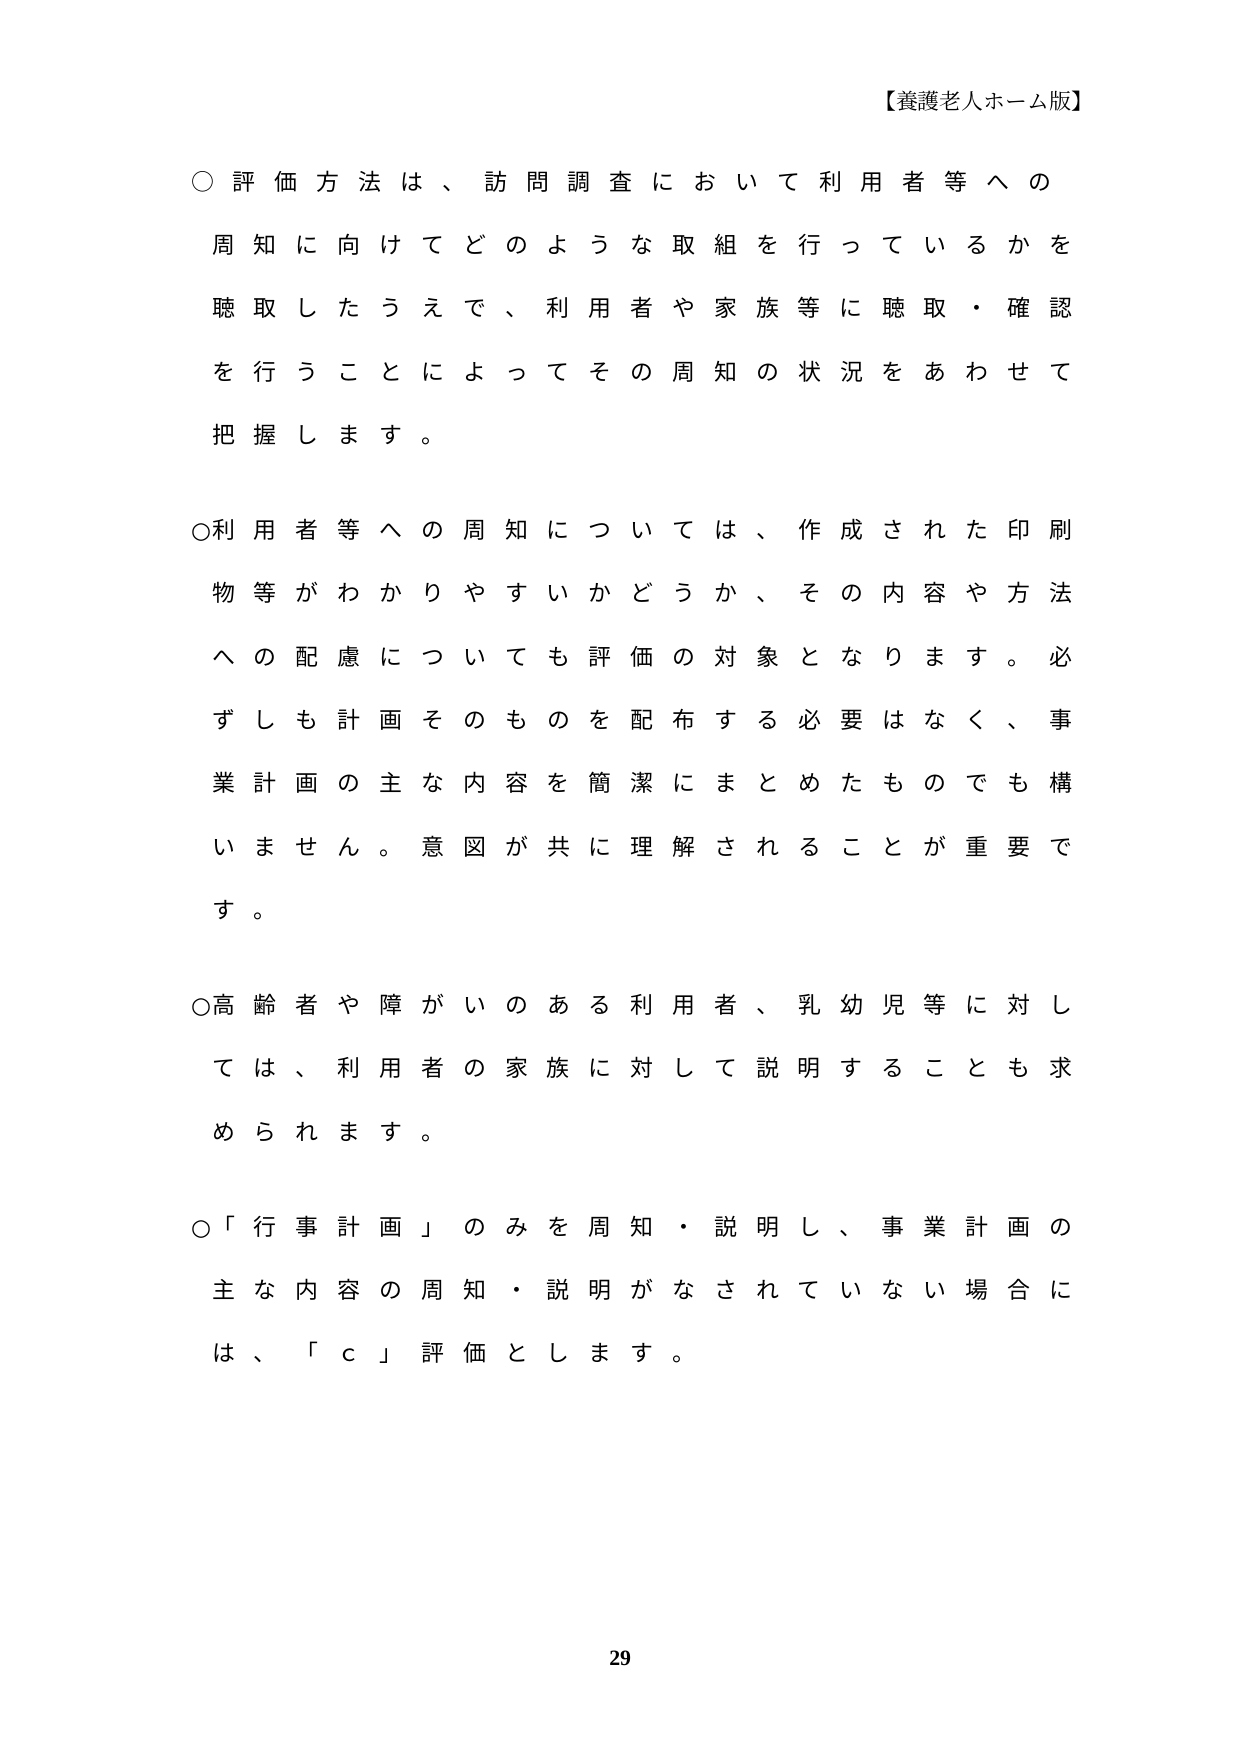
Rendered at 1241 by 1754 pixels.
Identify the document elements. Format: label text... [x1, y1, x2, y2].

text ○高齢者や障がいのある利用者、乳幼児等に対しては、利用者の家族に対して説明することも求められます。 [170, 972, 1091, 1162]
text ○利用者等への周知については、作成された印刷物等がわかりやすいかどうか、その内容や方法への配慮についても評価の対象となります。必ずしも計画そのものを配布する必要はなく、事業計画の主な内容を簡潔にまとめたものでも構いません。意図が共に理解されることが重要です。 [170, 497, 1091, 940]
text ○評価方法は、訪問調査において利用者等への周知に向けてどのような取組を行っているかを聴取したうえで、利用者や家族等に聴取・確認を行うことによってその周知の状況をあわせて把握します。 [149, 149, 1091, 465]
text ○「行事計画」のみを周知・説明し、事業計画の主な内容の周知・説明がなされていない場合には、「ｃ」評価とします。 [170, 1194, 1091, 1384]
